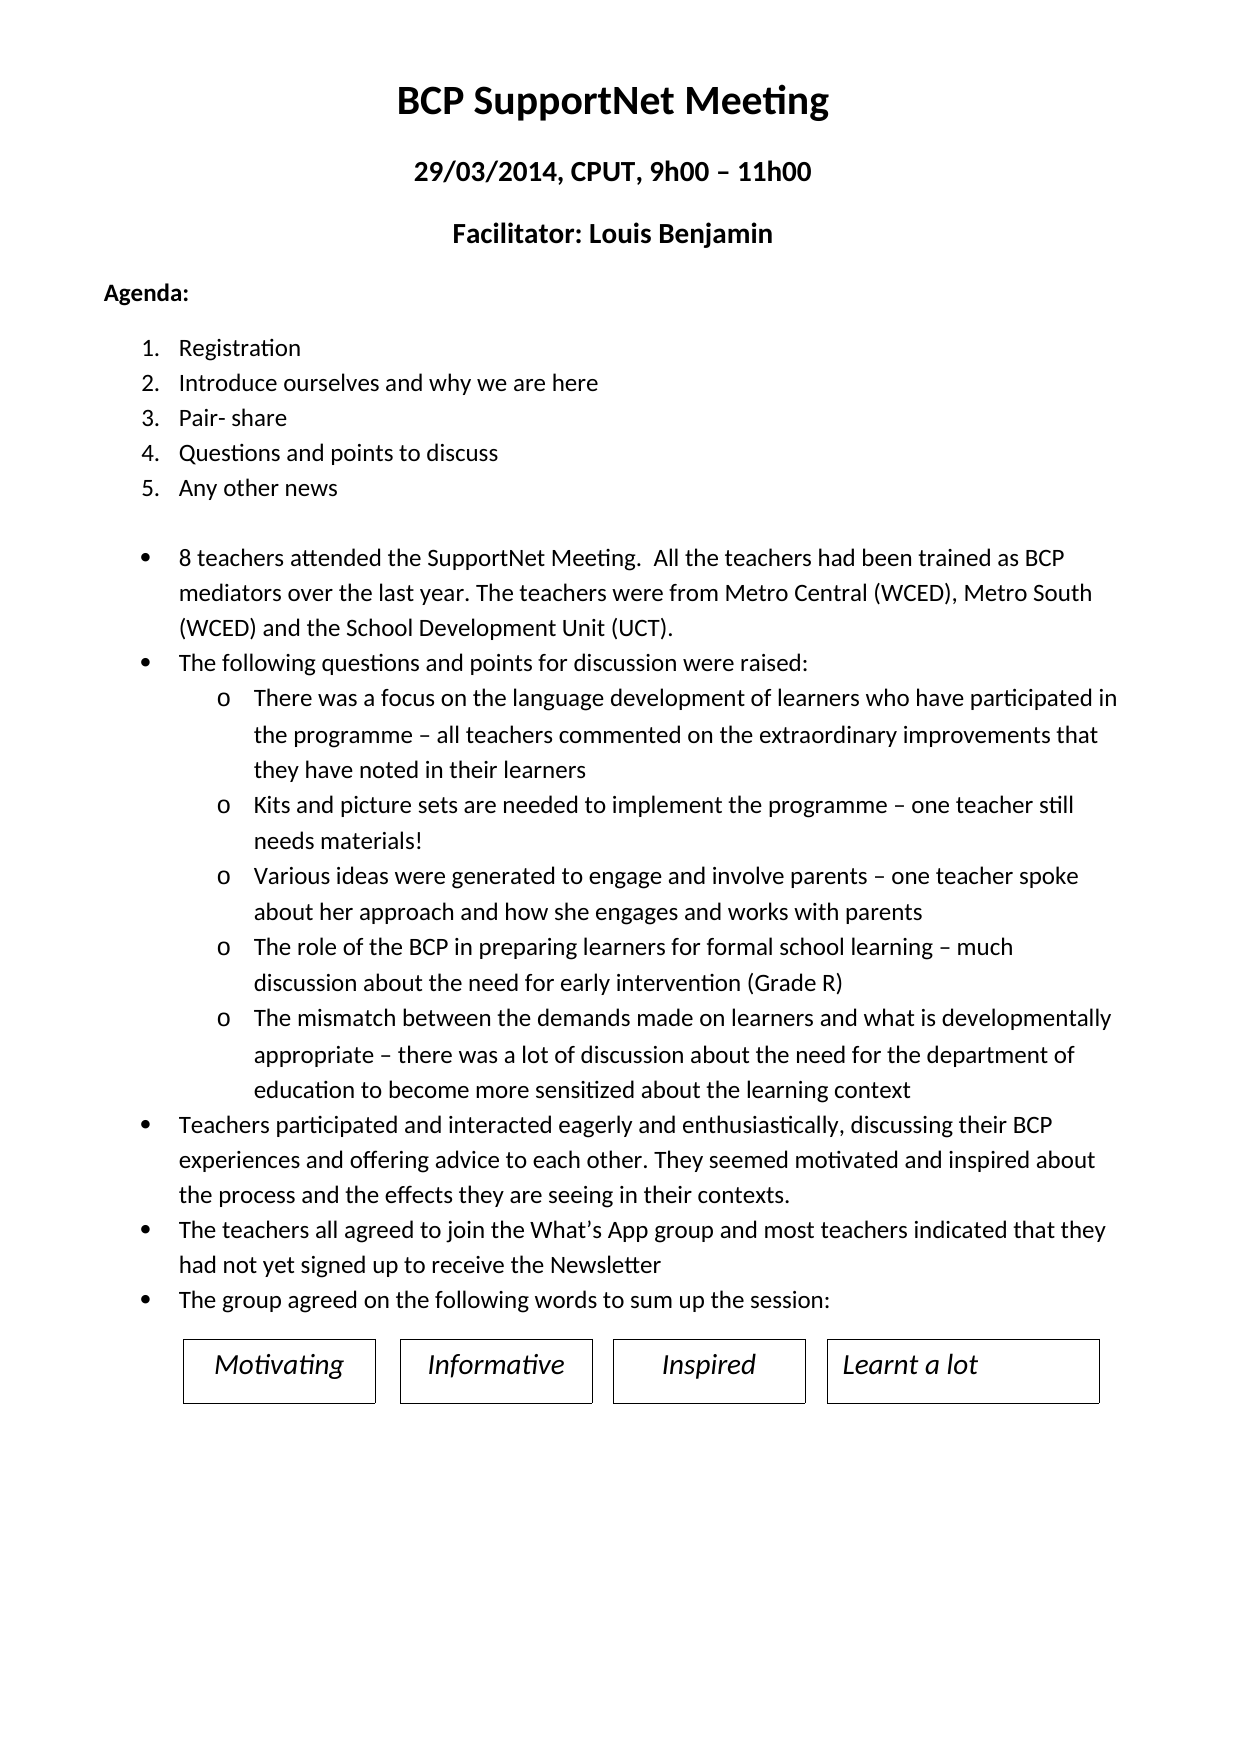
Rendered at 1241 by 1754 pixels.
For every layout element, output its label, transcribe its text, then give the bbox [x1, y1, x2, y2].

list The teachers all agreed to join the What’s App group and most teachers indicated that they had not yet signed up to receive the Newsletter [141, 1214, 1122, 1279]
list The role of the BCP in preparing learners for formal school learning – much discussion about the need for early intervention (Grade R) [216, 931, 1122, 998]
text 29/03/2014, CPUT, 9h00 – 11h00 [103, 153, 1122, 189]
list Any other news [141, 472, 1122, 503]
list There was a focus on the language development of learners who have participated in the programme – all teachers commented on the extraordinary improvements that they have noted in their learners [216, 682, 1122, 784]
list Teachers participated and interacted eagerly and enthusiastically, discussing their BCP experiences and offering advice to each other. They seemed motivated and inspired about the process and the effects they are seeing in their contexts. [141, 1109, 1122, 1209]
list Kits and picture sets are needed to implement the programme – one teacher still needs materials! [216, 789, 1122, 856]
list The following questions and points for discussion were raised: [141, 647, 1122, 678]
list Registration [141, 332, 1122, 363]
list The mismatch between the demands made on learners and what is developmentally appropriate – there was a lot of discussion about the need for the department of education to become more sensitized about the learning context [216, 1002, 1122, 1104]
list Various ideas were generated to engage and involve parents – one teacher spoke about her approach and how she engages and works with parents [216, 860, 1122, 927]
text Facilitator: Louis Benjamin [103, 215, 1122, 251]
list 8 teachers attended the SupportNet Meeting. All the teachers had been trained as BCP mediators over the last year. The teachers were from Metro Central (WCED), Metro South (WCED) and the School Development Unit (UCT). [141, 542, 1122, 643]
text BCP SupportNet Meeting [103, 74, 1122, 125]
list The group agreed on the following words to sum up the session: [141, 1284, 1122, 1314]
list Pair- share [141, 402, 1122, 433]
list Introduce ourselves and why we are here [141, 367, 1122, 398]
text Agenda: [103, 277, 1122, 307]
list Questions and points to discuss [141, 437, 1122, 468]
